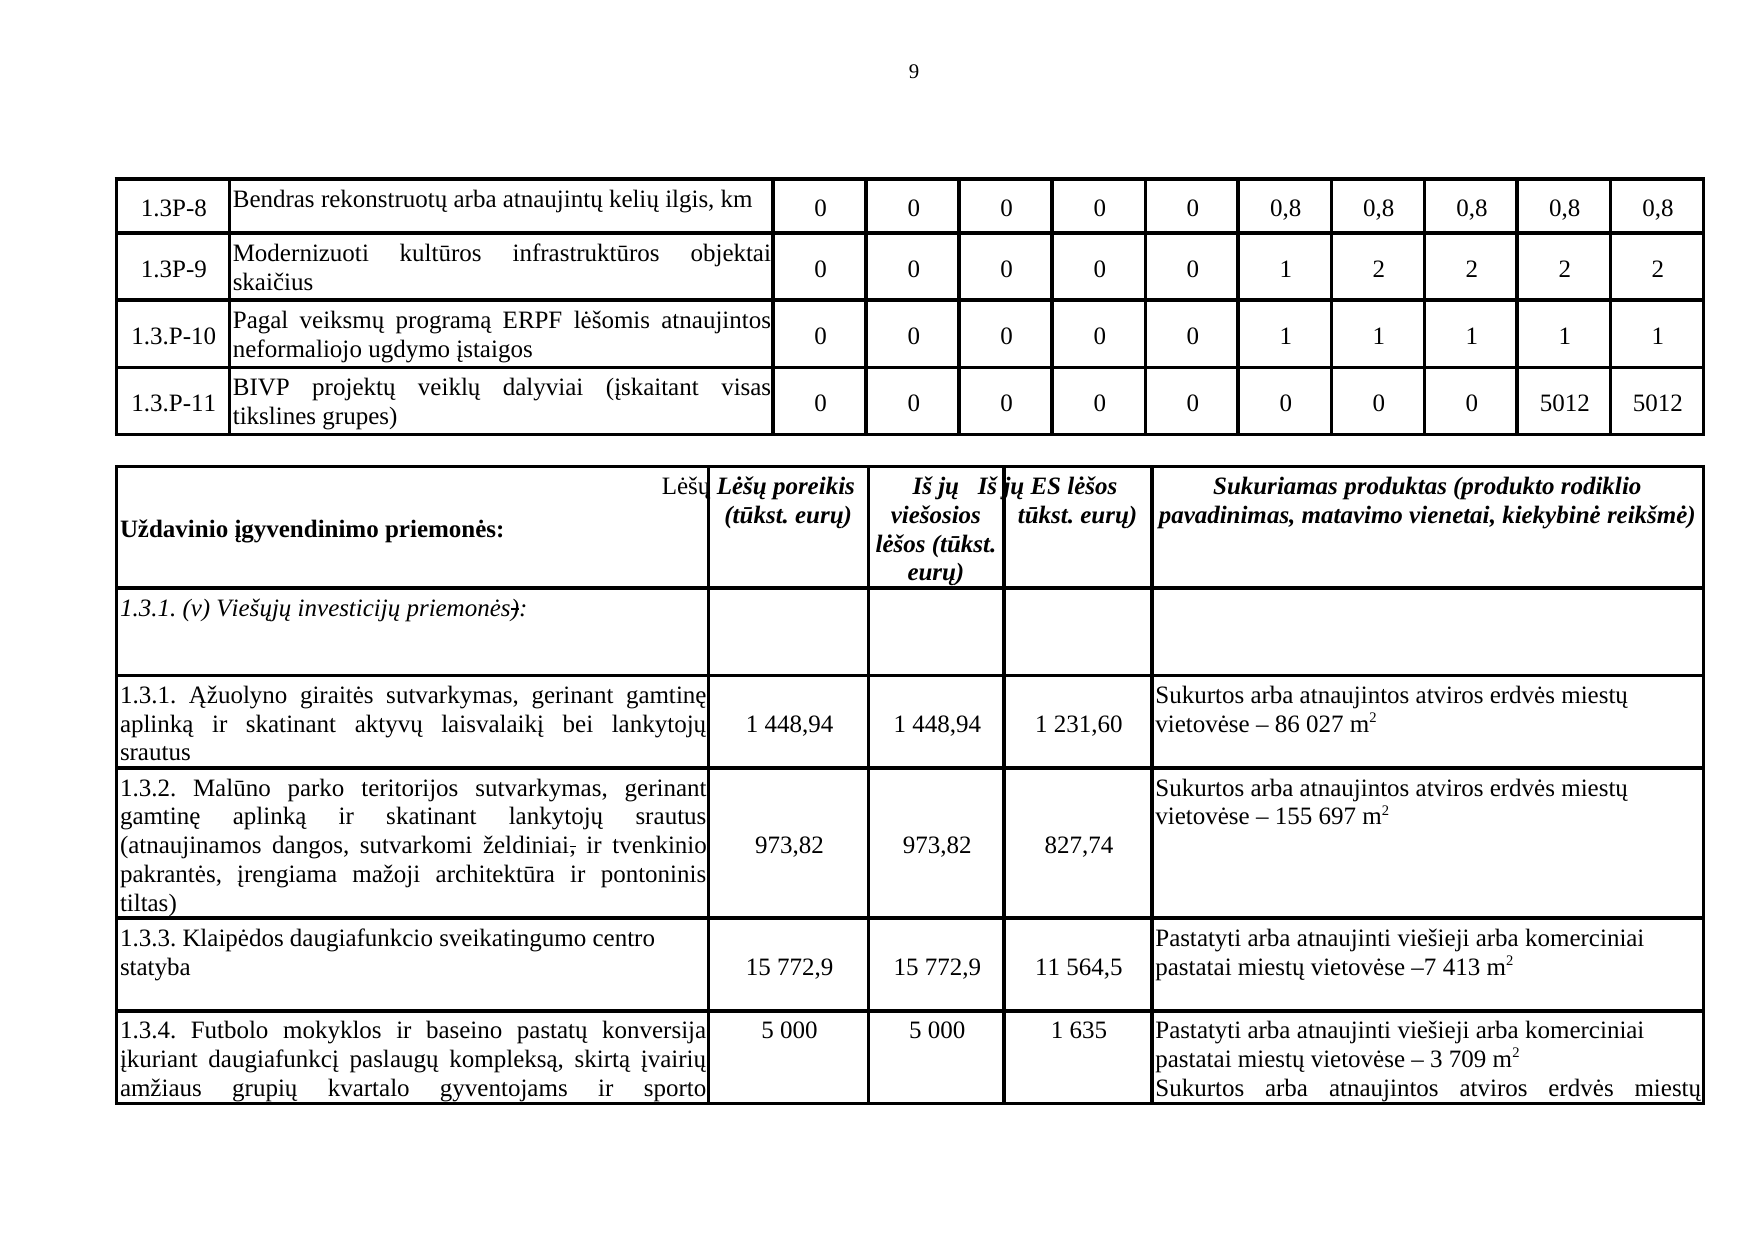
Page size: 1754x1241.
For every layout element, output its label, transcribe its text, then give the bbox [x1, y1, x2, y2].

table_cell 0 [775, 369, 864, 433]
table_cell 0,8 [1240, 181, 1330, 231]
table_header Iš jų viešosios lėšos (tūkst. eurų) [870, 468, 1002, 586]
table_cell 1 231,60 [1006, 677, 1150, 766]
table_cell 5 000 [870, 1013, 1002, 1102]
table_cell Sukurtos arba atnaujintos atviros erdvės miestų vietovėse – 86 027 m2 [1154, 677, 1702, 766]
table_cell 15 772,9 [710, 920, 867, 1009]
table_cell 0,8 [1426, 181, 1515, 231]
table_cell 0 [1054, 235, 1144, 298]
table_cell 0,8 [1612, 181, 1702, 231]
table_cell 1.3.3. Klaipėdos daugiafunkcio sveikatingumo centro statyba [118, 920, 707, 1009]
table_cell [710, 590, 867, 673]
table_cell Pastatyti arba atnaujinti viešieji arba komerciniai pastatai miestų vietovėse –7 413 m2 [1154, 920, 1702, 1009]
table_header Sukuriamas produktas (produkto rodiklio pavadinimas, matavimo vienetai, kiekybinė reikšmė) [1154, 468, 1702, 586]
table_cell 1 [1426, 302, 1515, 366]
table_cell 973,82 [710, 770, 867, 916]
table_cell 1 635 [1006, 1013, 1150, 1102]
table_cell 0 [961, 181, 1050, 231]
table_cell 1.3.P-11 [118, 369, 228, 433]
table_cell 1 [1612, 302, 1702, 366]
table_cell 1.3.1. Ąžuolyno giraitės sutvarkymas, gerinant gamtinę aplinką ir skatinant aktyvų laisvalaikį bei lankytojų srautus [118, 677, 707, 766]
table_cell Modernizuoti kultūros infrastruktūros objektai skaičius [231, 235, 771, 298]
table_cell 1.3P-8 [118, 181, 228, 231]
table_cell 1 [1519, 302, 1609, 366]
table_cell 0 [961, 235, 1050, 298]
table_cell 1 [1240, 235, 1330, 298]
table_header Iš jų ES lėšos tūkst. eurų) [1006, 468, 1150, 586]
table_cell 0 [961, 369, 1050, 433]
table_cell 5 000 [710, 1013, 867, 1102]
table_header Lėšų Lėšų poreikis (tūkst. eurų) [710, 468, 867, 586]
table_cell 0 [1054, 181, 1144, 231]
table_cell 827,74 [1006, 770, 1150, 916]
table_cell 1 448,94 [710, 677, 867, 766]
table_header Uždavinio įgyvendinimo priemonės: [118, 468, 707, 586]
table_cell 1.3.1. (v) Viešųjų investicijų priemonės): [118, 590, 707, 673]
table_cell 5012 [1519, 369, 1609, 433]
table_cell 0 [868, 302, 957, 366]
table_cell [118, 1013, 707, 1102]
table_cell 5012 [1612, 369, 1702, 433]
table_cell 0 [868, 369, 957, 433]
table_cell 0 [1147, 369, 1236, 433]
table_cell 0 [1147, 181, 1236, 231]
table_cell 1 448,94 [870, 677, 1002, 766]
table_cell [1006, 590, 1150, 673]
table_cell [1154, 590, 1702, 673]
table_cell 1.3P-9 [118, 235, 228, 298]
table_cell 2 [1426, 235, 1515, 298]
table_cell BIVP projektų veiklų dalyviai (įskaitant visas tikslines grupes) [231, 369, 771, 433]
table_cell 0 [961, 302, 1050, 366]
table_cell Pagal veiksmų programą ERPF lėšomis atnaujintos neformaliojo ugdymo įstaigos [231, 302, 771, 366]
table_cell 0 [1240, 369, 1330, 433]
table_cell 0 [868, 235, 957, 298]
table_cell 1 [1333, 302, 1423, 366]
table_cell 1 [1240, 302, 1330, 366]
table_cell 0 [1054, 369, 1144, 433]
table_cell [870, 590, 1002, 673]
table_cell 11 564,5 [1006, 920, 1150, 1009]
table_cell 2 [1333, 235, 1423, 298]
table_cell 0 [1333, 369, 1423, 433]
table_cell 1.3.P-10 [118, 302, 228, 366]
table_cell 0 [775, 235, 864, 298]
table_cell Bendras rekonstruotų arba atnaujintų kelių ilgis, km [231, 181, 771, 231]
table_cell 0 [1054, 302, 1144, 366]
table_cell 0 [1147, 235, 1236, 298]
table_cell 0,8 [1519, 181, 1609, 231]
table_cell Sukurtos arba atnaujintos atviros erdvės miestų vietovėse – 155 697 m2 [1154, 770, 1702, 916]
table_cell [1154, 1013, 1702, 1102]
table_cell 0,8 [1333, 181, 1423, 231]
table_cell 15 772,9 [870, 920, 1002, 1009]
table_cell 2 [1519, 235, 1609, 298]
table_cell 0 [775, 181, 864, 231]
table_cell 1.3.2. Malūno parko teritorijos sutvarkymas, gerinant gamtinę aplinką ir skatinant lankytojų srautus (atnaujinamos dangos, sutvarkomi želdiniai, ir tvenkinio pakrantės, įrengiama mažoji architektūra ir pontoninis tiltas) [118, 770, 707, 916]
table_cell 0 [775, 302, 864, 366]
table_cell 973,82 [870, 770, 1002, 916]
table_cell 0 [1147, 302, 1236, 366]
table_cell 0 [868, 181, 957, 231]
table_cell 0 [1426, 369, 1515, 433]
table_cell 2 [1612, 235, 1702, 298]
